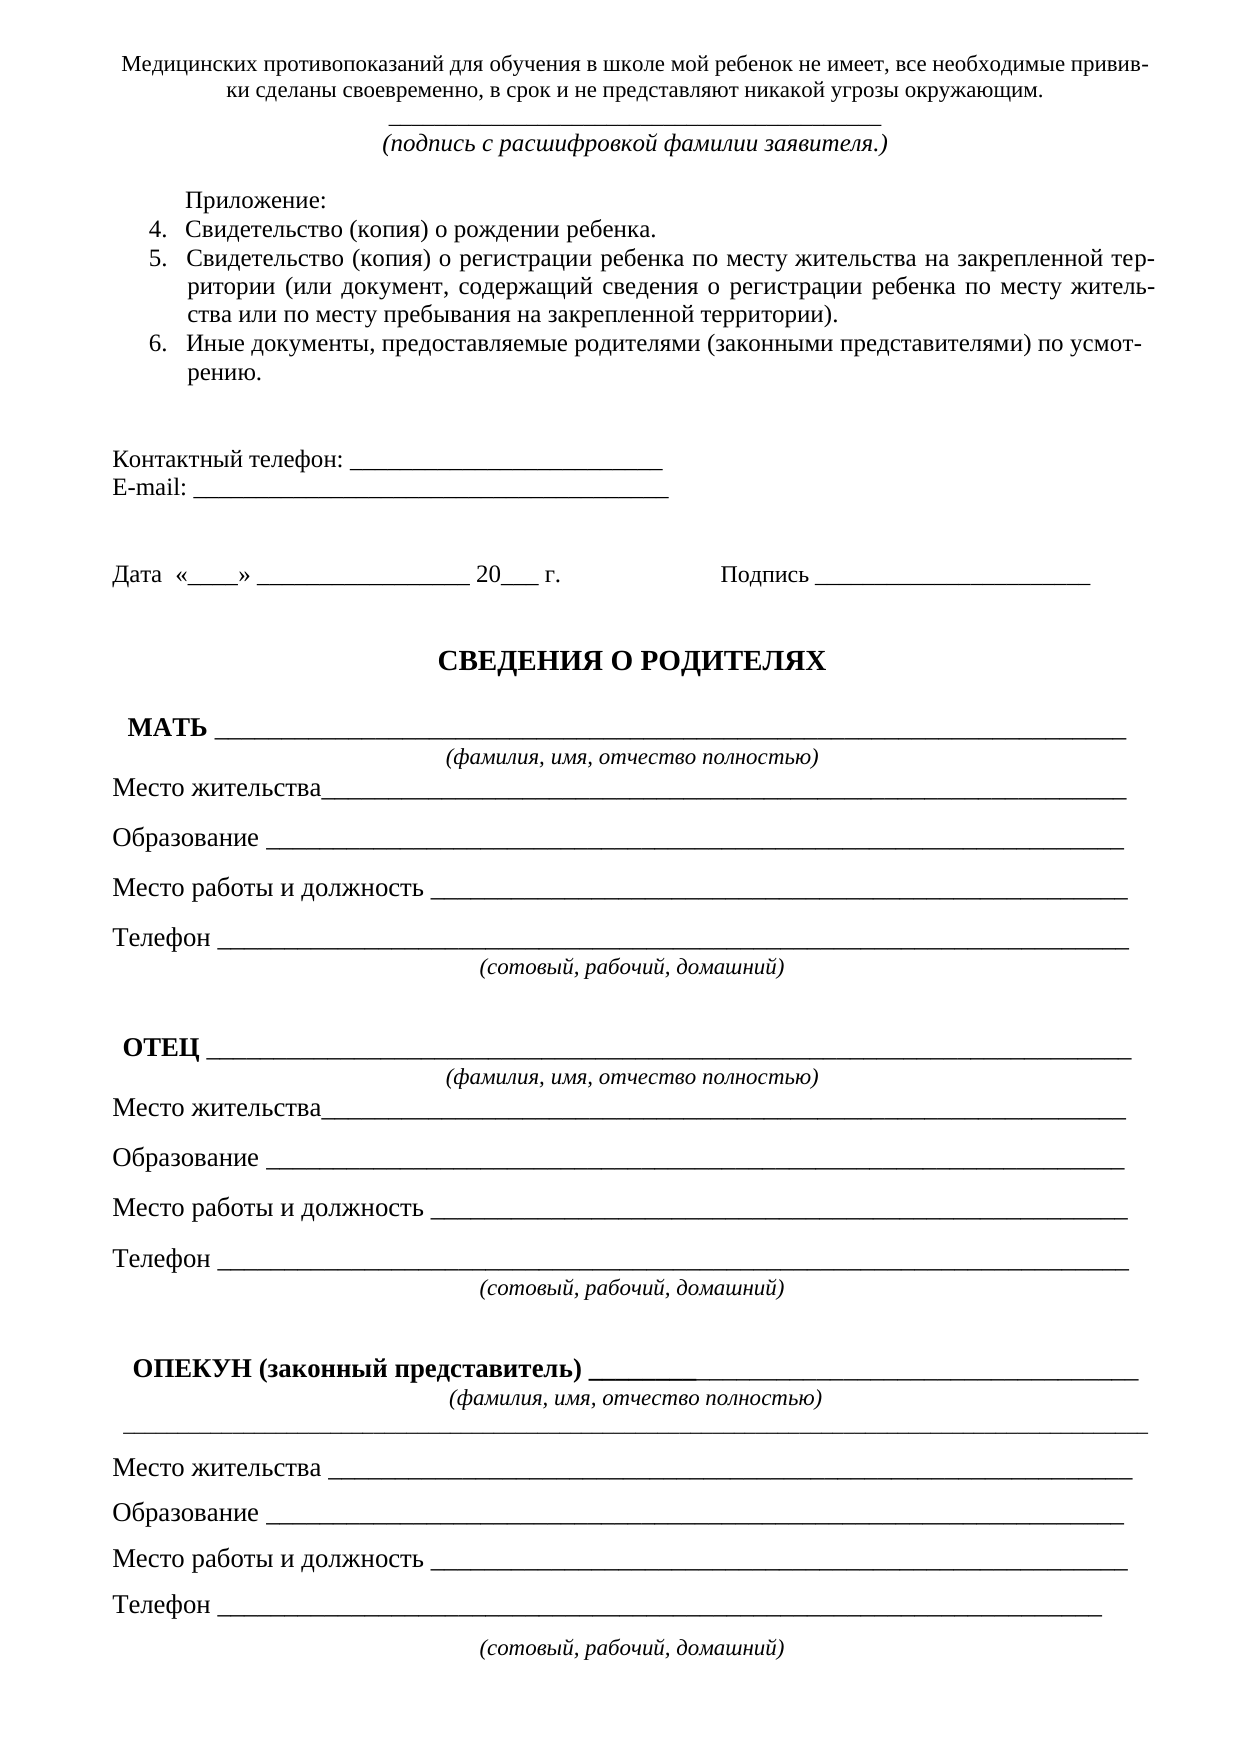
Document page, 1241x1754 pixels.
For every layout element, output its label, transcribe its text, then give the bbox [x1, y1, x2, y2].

text Приложение: [185, 186, 1155, 214]
text Место работы и должность ____________________________________________________ [112, 1192, 1155, 1223]
text Образование ________________________________________________________________ [112, 821, 1155, 852]
text Образование ________________________________________________________________ [112, 1141, 1155, 1172]
text ОТЕЦ _____________________________________________________________________ (фамилия, имя, отчество полностью) [122, 1031, 1149, 1090]
text 6. Иные документы, предоставляемые родителями (законными представителями) по усмот-рению. [149, 329, 1148, 385]
text МАТЬ ____________________________________________________________________ (фамилия, имя, отчество полностью) [127, 711, 1143, 769]
text 5. Свидетельство (копия) о регистрации ребенка по месту жительства на закрепленной тер-ритории (или документ, содержащий сведения о регистрации ребенка по месту житель-ства или по месту пребывания на закрепленной территории). [149, 243, 1155, 328]
text Место жительства____________________________________________________________ [112, 1091, 1155, 1122]
text 4. Свидетельство (копия) о рождении ребенка. [149, 214, 1155, 243]
text СВЕДЕНИЯ О РОДИТЕЛЯХ [437, 643, 1155, 677]
text Место жительства ____________________________________________________________ Образование ________________________________________________________________ Место работы и должность ____________________________________________________ Телефон __________________________________________________________________ [112, 1451, 1150, 1619]
text Место жительства____________________________________________________________ [112, 771, 1155, 802]
text Контактный телефон: _________________________ Е-mail: ______________________________________ [112, 444, 675, 501]
text Телефон ____________________________________________________________________ (сотовый, рабочий, домашний) [112, 1242, 1146, 1300]
text ОПЕКУН (законный представитель) _________________________________________ (фамилия, имя, отчество полностью) ______________________________________________________________________________________________ [118, 1352, 1153, 1436]
text Медицинских противопоказаний для обучения в школе мой ребенок не имеет, все необходимые привив-ки сделаны своевременно, в срок и не представляют никакой угрозы окружающим. ___________________________________________ (подпись с расшифровкой фамилии заявителя.) [118, 51, 1152, 157]
text (сотовый, рабочий, домашний) [479, 1634, 1155, 1660]
text Дата «____» _________________ 20___ г. Подпись _______________________ [112, 559, 1155, 587]
text Место работы и должность ____________________________________________________ [112, 871, 1155, 902]
text Телефон ____________________________________________________________________ (сотовый, рабочий, домашний) [112, 922, 1146, 980]
